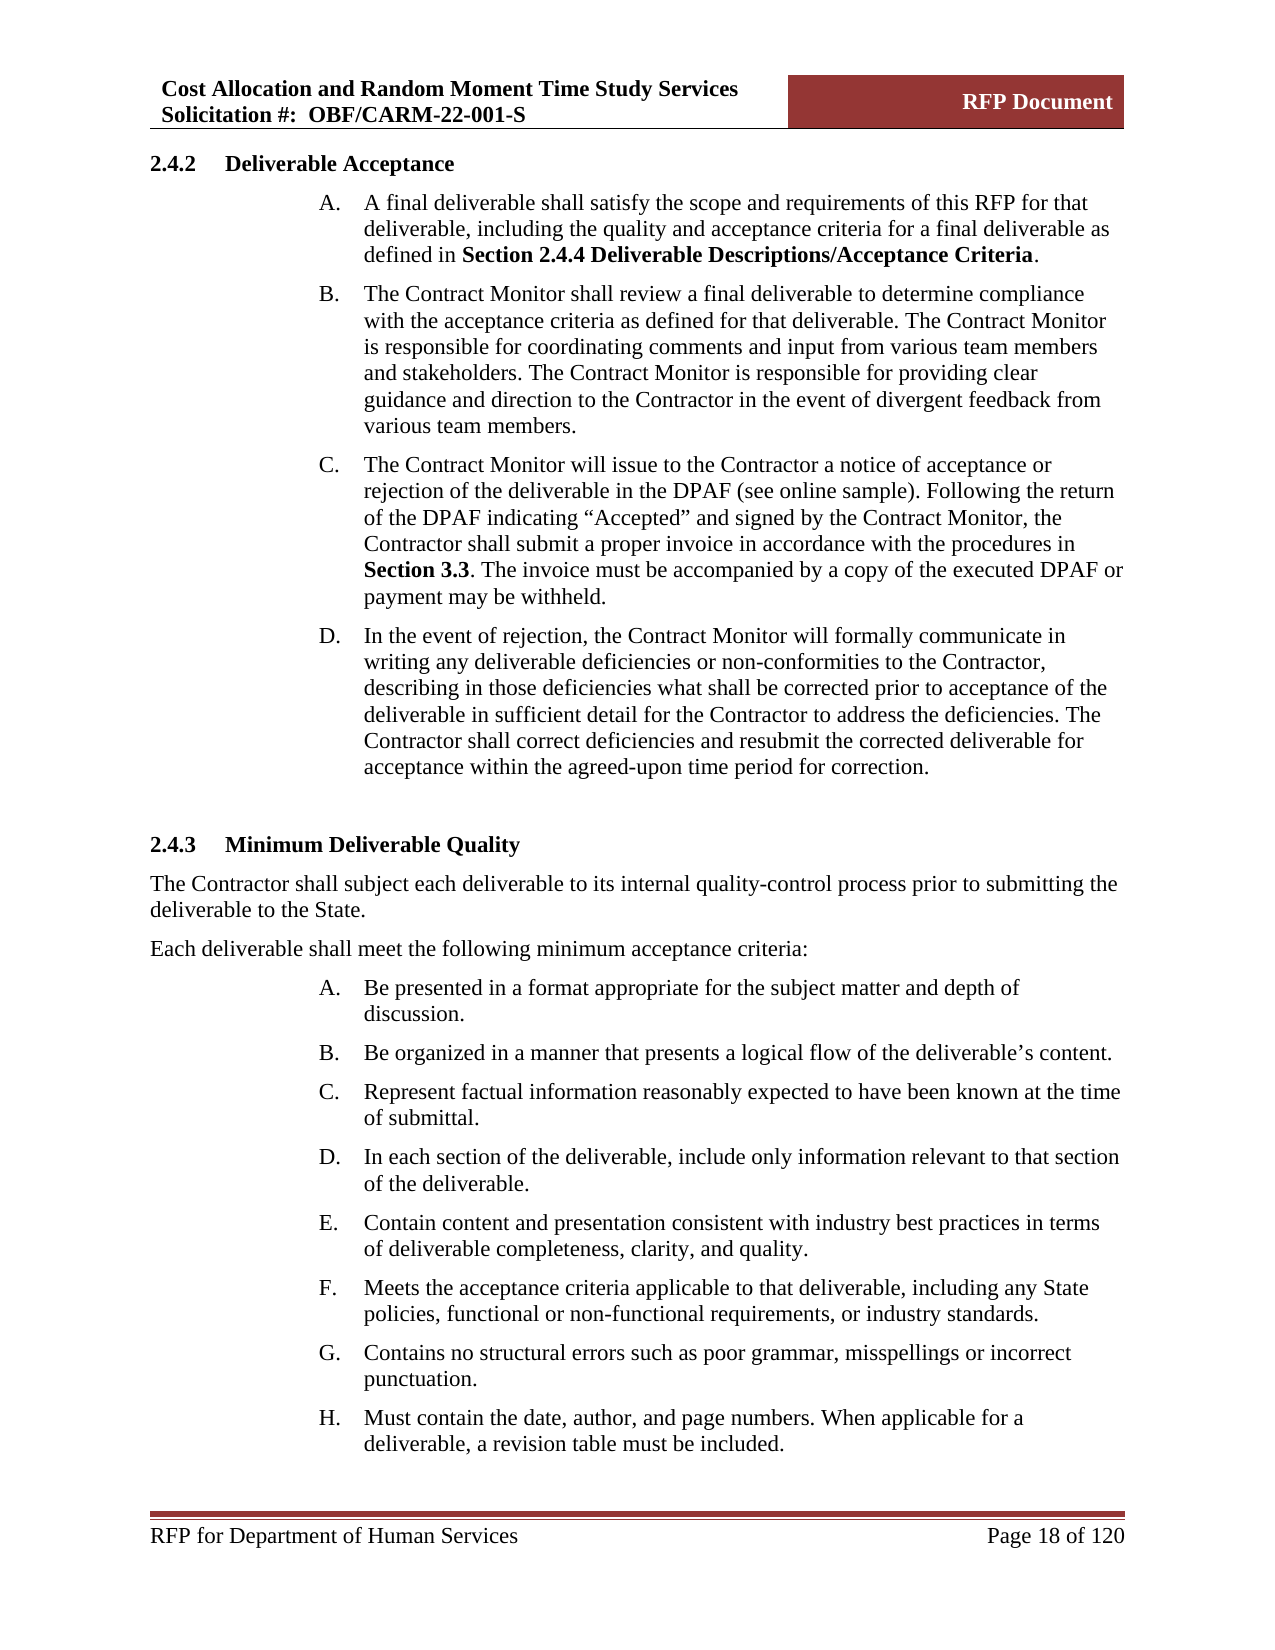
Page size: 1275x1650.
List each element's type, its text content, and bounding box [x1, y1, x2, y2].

list Contain content and presentation consistent with industry best practices in terms of deliverable completeness, clarity, and quality. [319, 1208, 1125, 1261]
list A final deliverable shall satisfy the scope and requirements of this RFP for that deliverable, including the quality and acceptance criteria for a final deliverable as defined in Section 2.4.4 Deliverable Descriptions/Acceptance Criteria. [319, 189, 1125, 268]
subtitle Minimum Deliverable Quality [150, 831, 1125, 857]
list Be presented in a format appropriate for the subject matter and depth of discussion. [319, 974, 1125, 1027]
text The Contractor shall subject each deliverable to its internal quality-control process prior to submitting the deliverable to the State. [150, 870, 1125, 923]
list Represent factual information reasonably expected to have been known at the time of submittal. [319, 1078, 1125, 1131]
text Each deliverable shall meet the following minimum acceptance criteria: [150, 935, 1125, 962]
list Be organized in a manner that presents a logical flow of the deliverable’s content. [319, 1039, 1125, 1066]
text The Contract Monitor shall review a final deliverable to determine compliance with the acceptance criteria as defined for that deliverable. The Contract Monitor is responsible for coordinating comments and input from various team members and stakeholders. The Contract Monitor is responsible for providing clear guidance and direction to the Contractor in the event of divergent feedback from various team members. [319, 280, 1125, 438]
list Meets the acceptance criteria applicable to that deliverable, including any State policies, functional or non-functional requirements, or industry standards. [319, 1274, 1125, 1326]
list In each section of the deliverable, include only information relevant to that section of the deliverable. [319, 1143, 1125, 1196]
subtitle Deliverable Acceptance [150, 150, 1125, 176]
list Contains no structural errors such as poor grammar, misspellings or incorrect punctuation. [319, 1339, 1125, 1392]
list In the event of rejection, the Contract Monitor will formally communicate in writing any deliverable deficiencies or non-conformities to the Contractor, describing in those deficiencies what shall be corrected prior to acceptance of the deliverable in sufficient detail for the Contractor to address the deficiencies. The Contractor shall correct deficiencies and resubmit the corrected deliverable for acceptance within the agreed-upon time period for correction. [319, 622, 1125, 780]
list Must contain the date, author, and page numbers. When applicable for a deliverable, a revision table must be included. [319, 1404, 1125, 1457]
text The Contract Monitor will issue to the Contractor a notice of acceptance or rejection of the deliverable in the DPAF (see online sample). Following the return of the DPAF indicating “Accepted” and signed by the Contract Monitor, the Contractor shall submit a proper invoice in accordance with the procedures in Section 3.3. The invoice must be accompanied by a copy of the executed DPAF or payment may be withheld. [319, 451, 1125, 609]
